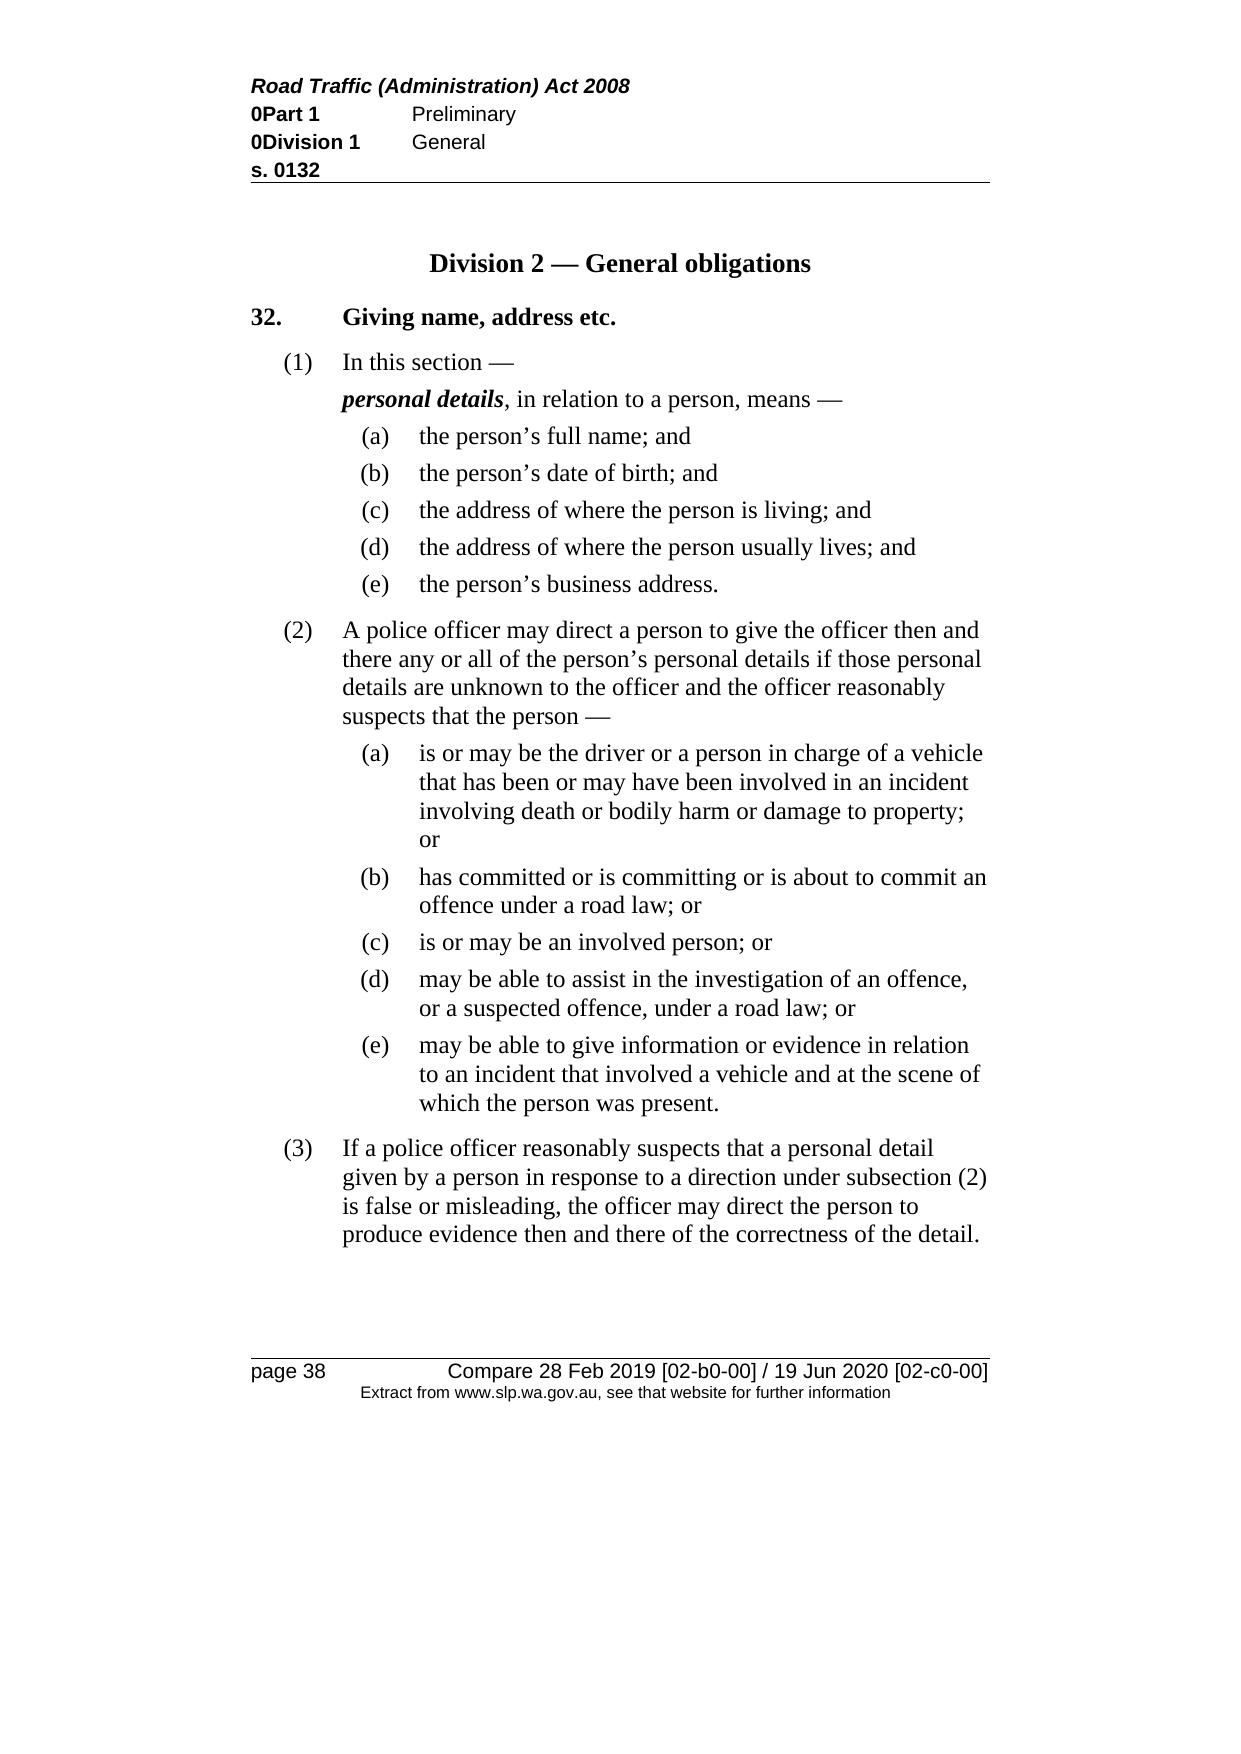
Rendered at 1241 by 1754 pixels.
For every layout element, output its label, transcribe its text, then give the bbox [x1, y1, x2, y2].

text (3) If a police officer reasonably suspects that a personal detail given by a person in response to a direction under subsection (2) is false or misleading, the officer may direct the person to produce evidence then and there of the correctness of the detail. [251, 1133, 990, 1248]
text (d) the address of where the person usually lives; and [251, 532, 990, 561]
text (c) is or may be an involved person; or [251, 927, 990, 956]
text (b) the person’s date of birth; and [251, 458, 990, 487]
text (1) In this section — [251, 347, 990, 376]
subtitle Division 2 — General obligations [251, 247, 990, 279]
text (d) may be able to assist in the investigation of an offence, or a suspected offence, under a road law; or [251, 964, 990, 1022]
text (c) the address of where the person is living; and [251, 495, 990, 524]
text (b) has committed or is committing or is about to commit an offence under a road law; or [251, 862, 990, 919]
text (a) the person’s full name; and [251, 421, 990, 450]
text (e) may be able to give information or evidence in relation to an incident that involved a vehicle and at the scene of which the person was present. [251, 1030, 990, 1117]
text (e) the person’s business address. [251, 569, 990, 598]
text personal details, in relation to a person, means — [251, 384, 990, 413]
text (a) is or may be the driver or a person in charge of a vehicle that has been or may have been involved in an incident involving death or bodily harm or damage to property; or [251, 738, 990, 853]
subtitle 32. Giving name, address etc. [251, 302, 990, 330]
text (2) A police officer may direct a person to give the officer then and there any or all of the person’s personal details if those personal details are unknown to the officer and the officer reasonably suspects that the person — [251, 615, 990, 730]
